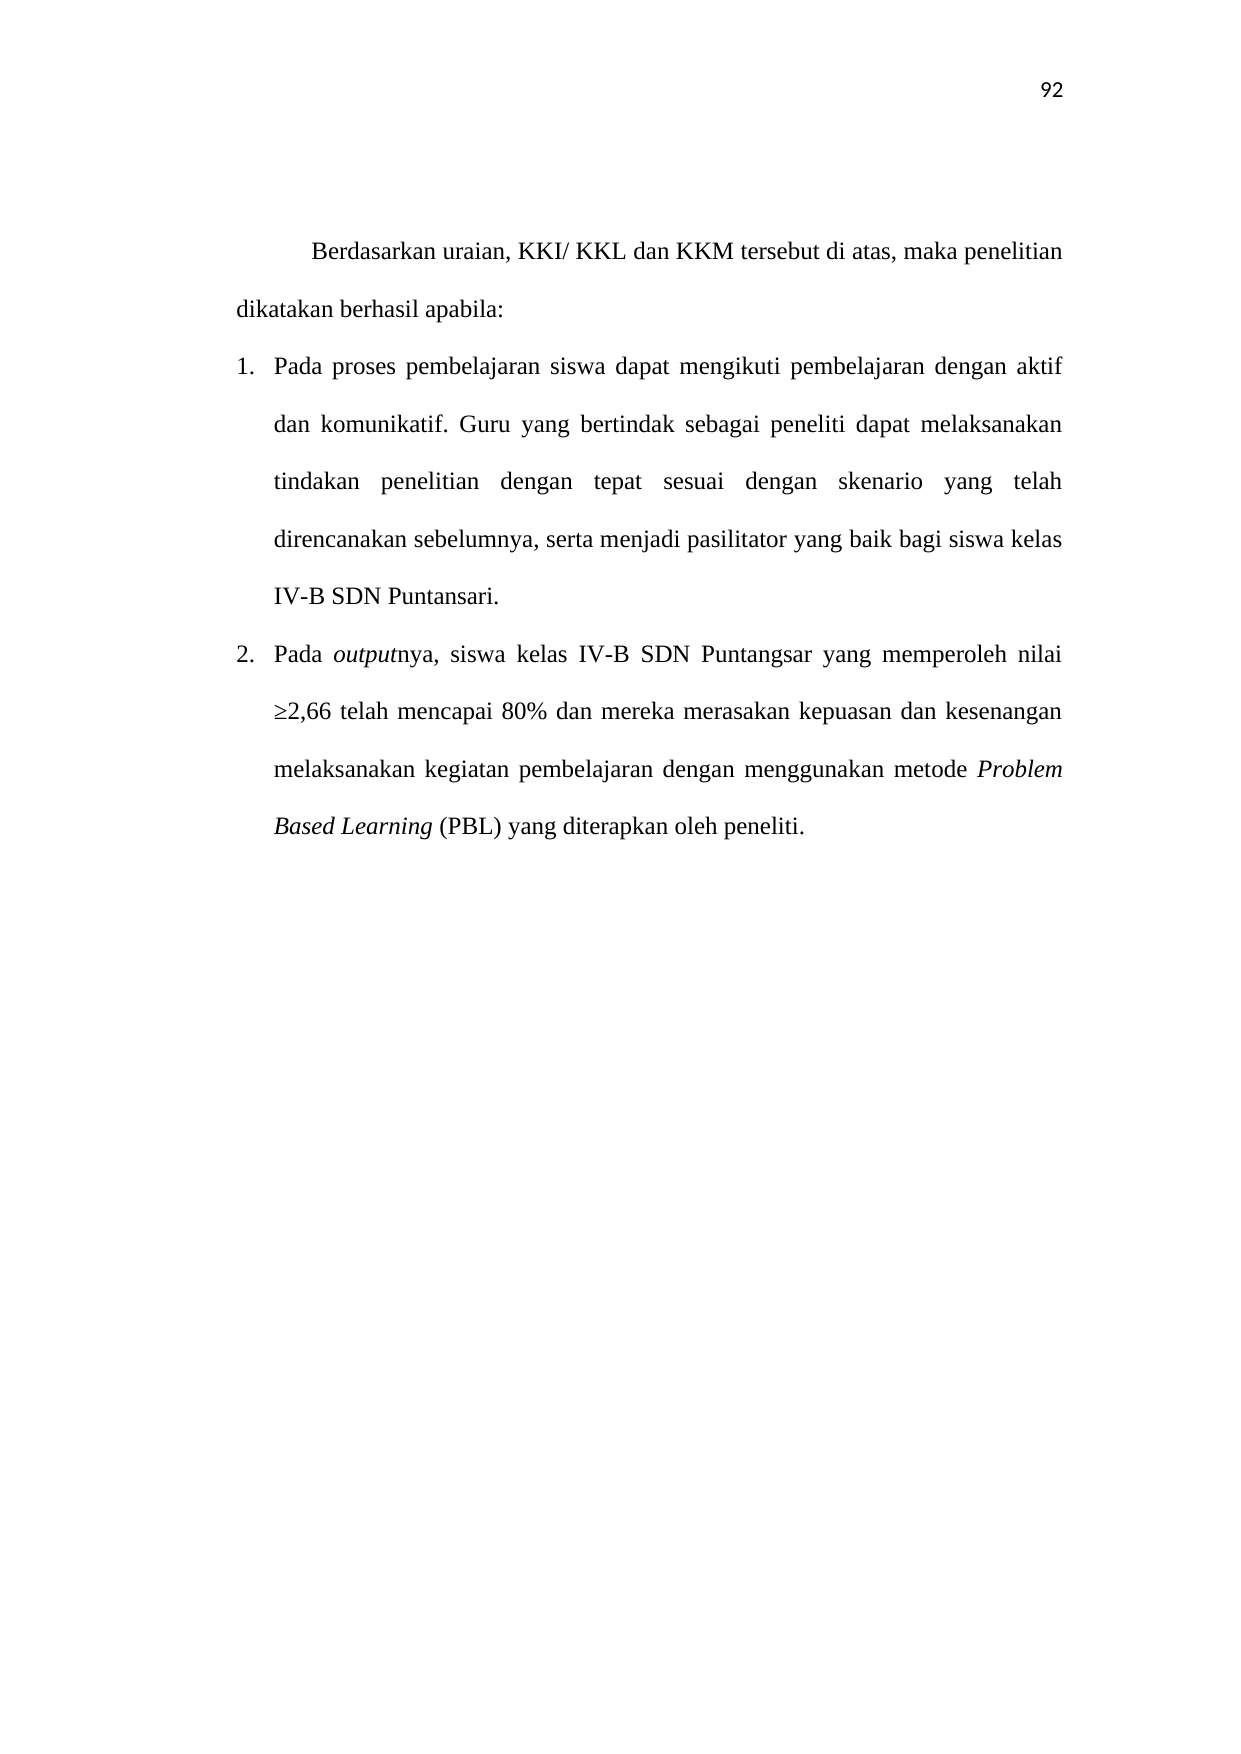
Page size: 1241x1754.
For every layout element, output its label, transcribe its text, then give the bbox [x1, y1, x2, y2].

list Pada outputnya, siswa kelas IV-B SDN Puntangsar yang memperoleh nilai ≥2,66 telah mencapai 80% dan mereka merasakan kepuasan dan kesenangan melaksanakan kegiatan pembelajaran dengan menggunakan metode Problem Based Learning (PBL) yang diterapkan oleh peneliti. [236, 639, 1063, 840]
list Pada proses pembelajaran siswa dapat mengikuti pembelajaran dengan aktif dan komunikatif. Guru yang bertindak sebagai peneliti dapat melaksanakan tindakan penelitian dengan tepat sesuai dengan skenario yang telah direncanakan sebelumnya, serta menjadi pasilitator yang baik bagi siswa kelas IV-B SDN Puntansari. [236, 351, 1063, 610]
list Berdasarkan uraian, KKI/ KKL dan KKM tersebut di atas, maka penelitian dikatakan berhasil apabila: [236, 236, 1063, 322]
